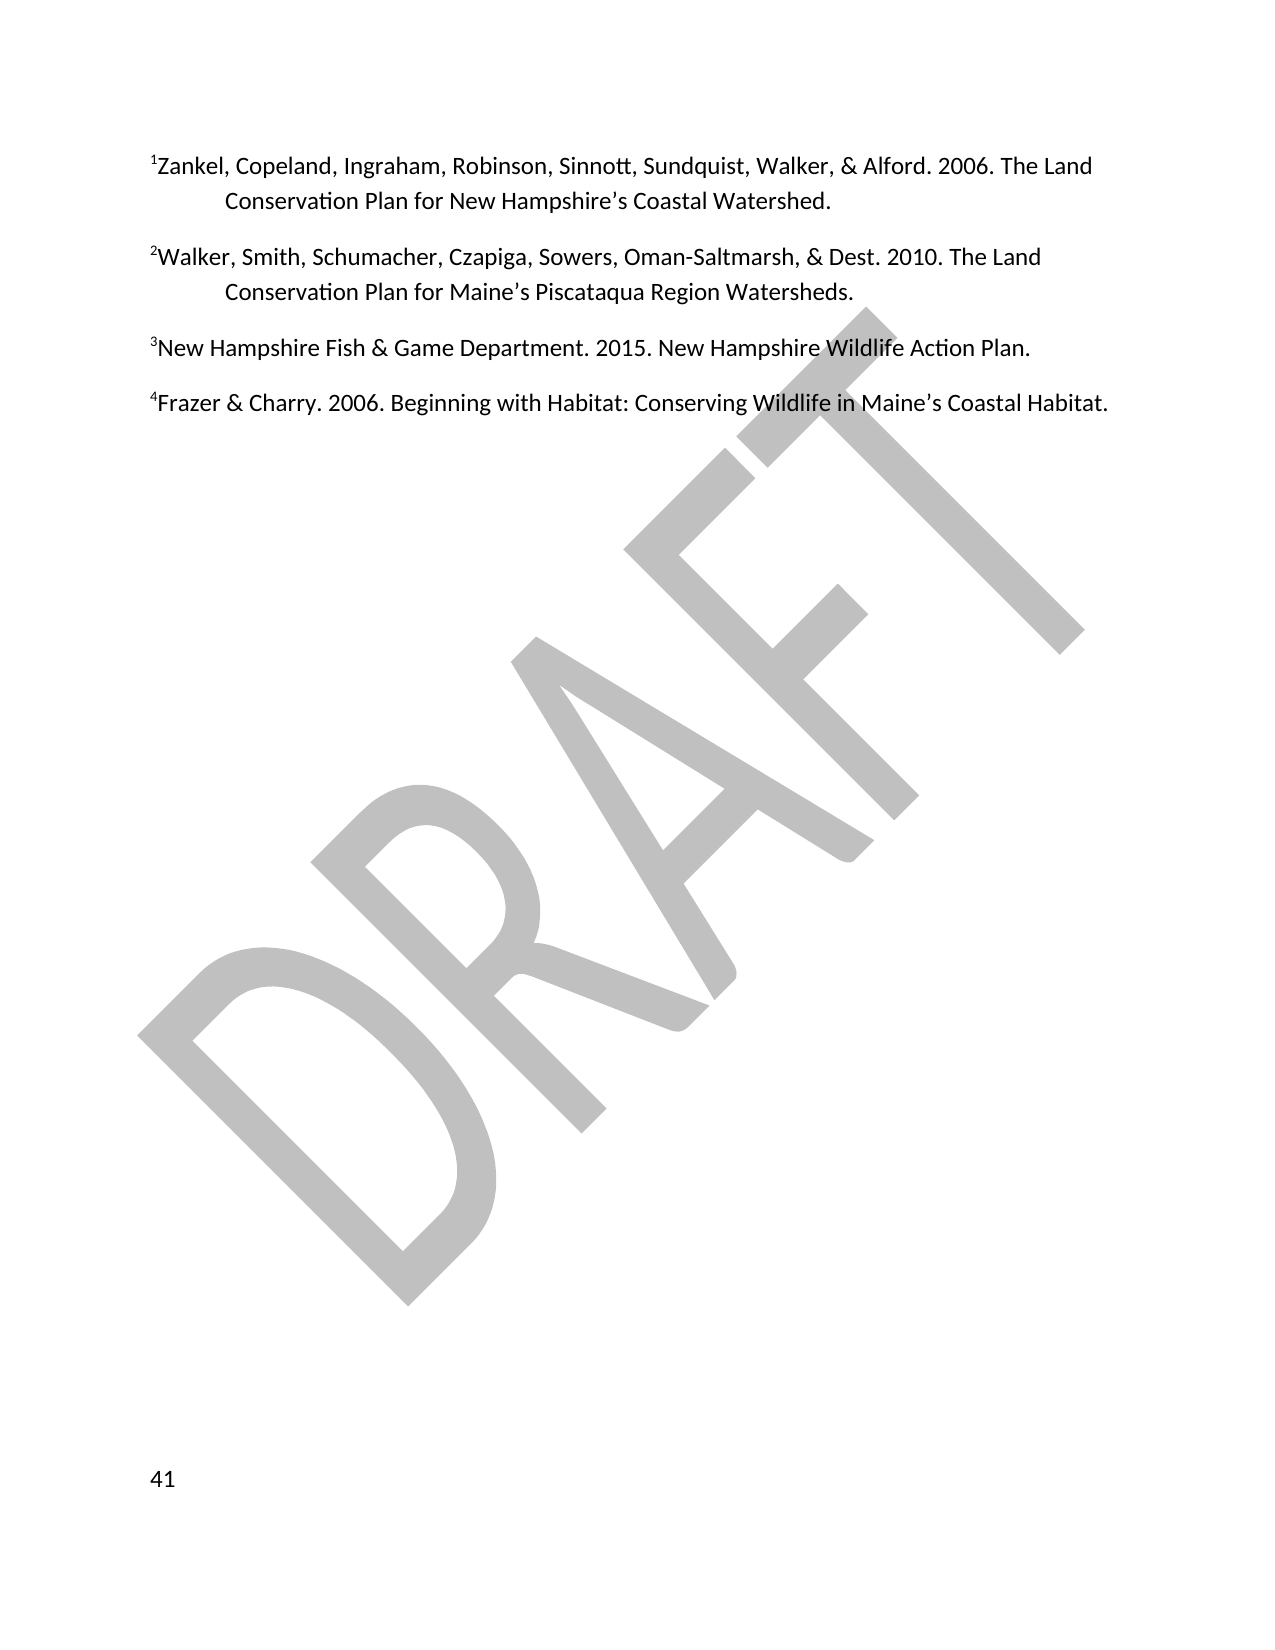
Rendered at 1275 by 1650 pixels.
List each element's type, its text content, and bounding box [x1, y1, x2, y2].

text 4Frazer & Charry. 2006. Beginning with Habitat: Conserving Wildlife in Maine’s Coastal Habitat. [150, 387, 1125, 418]
text 3New Hampshire Fish & Game Department. 2015. New Hampshire Wildlife Action Plan. [150, 332, 1125, 362]
text 2Walker, Smith, Schumacher, Czapiga, Sowers, Oman-Saltmarsh, & Dest. 2010. The Land Conservation Plan for Maine’s Piscataqua Region Watersheds. [150, 241, 1125, 306]
text 1Zankel, Copeland, Ingraham, Robinson, Sinnott, Sundquist, Walker, & Alford. 2006. The Land Conservation Plan for New Hampshire’s Coastal Watershed. [150, 150, 1125, 216]
